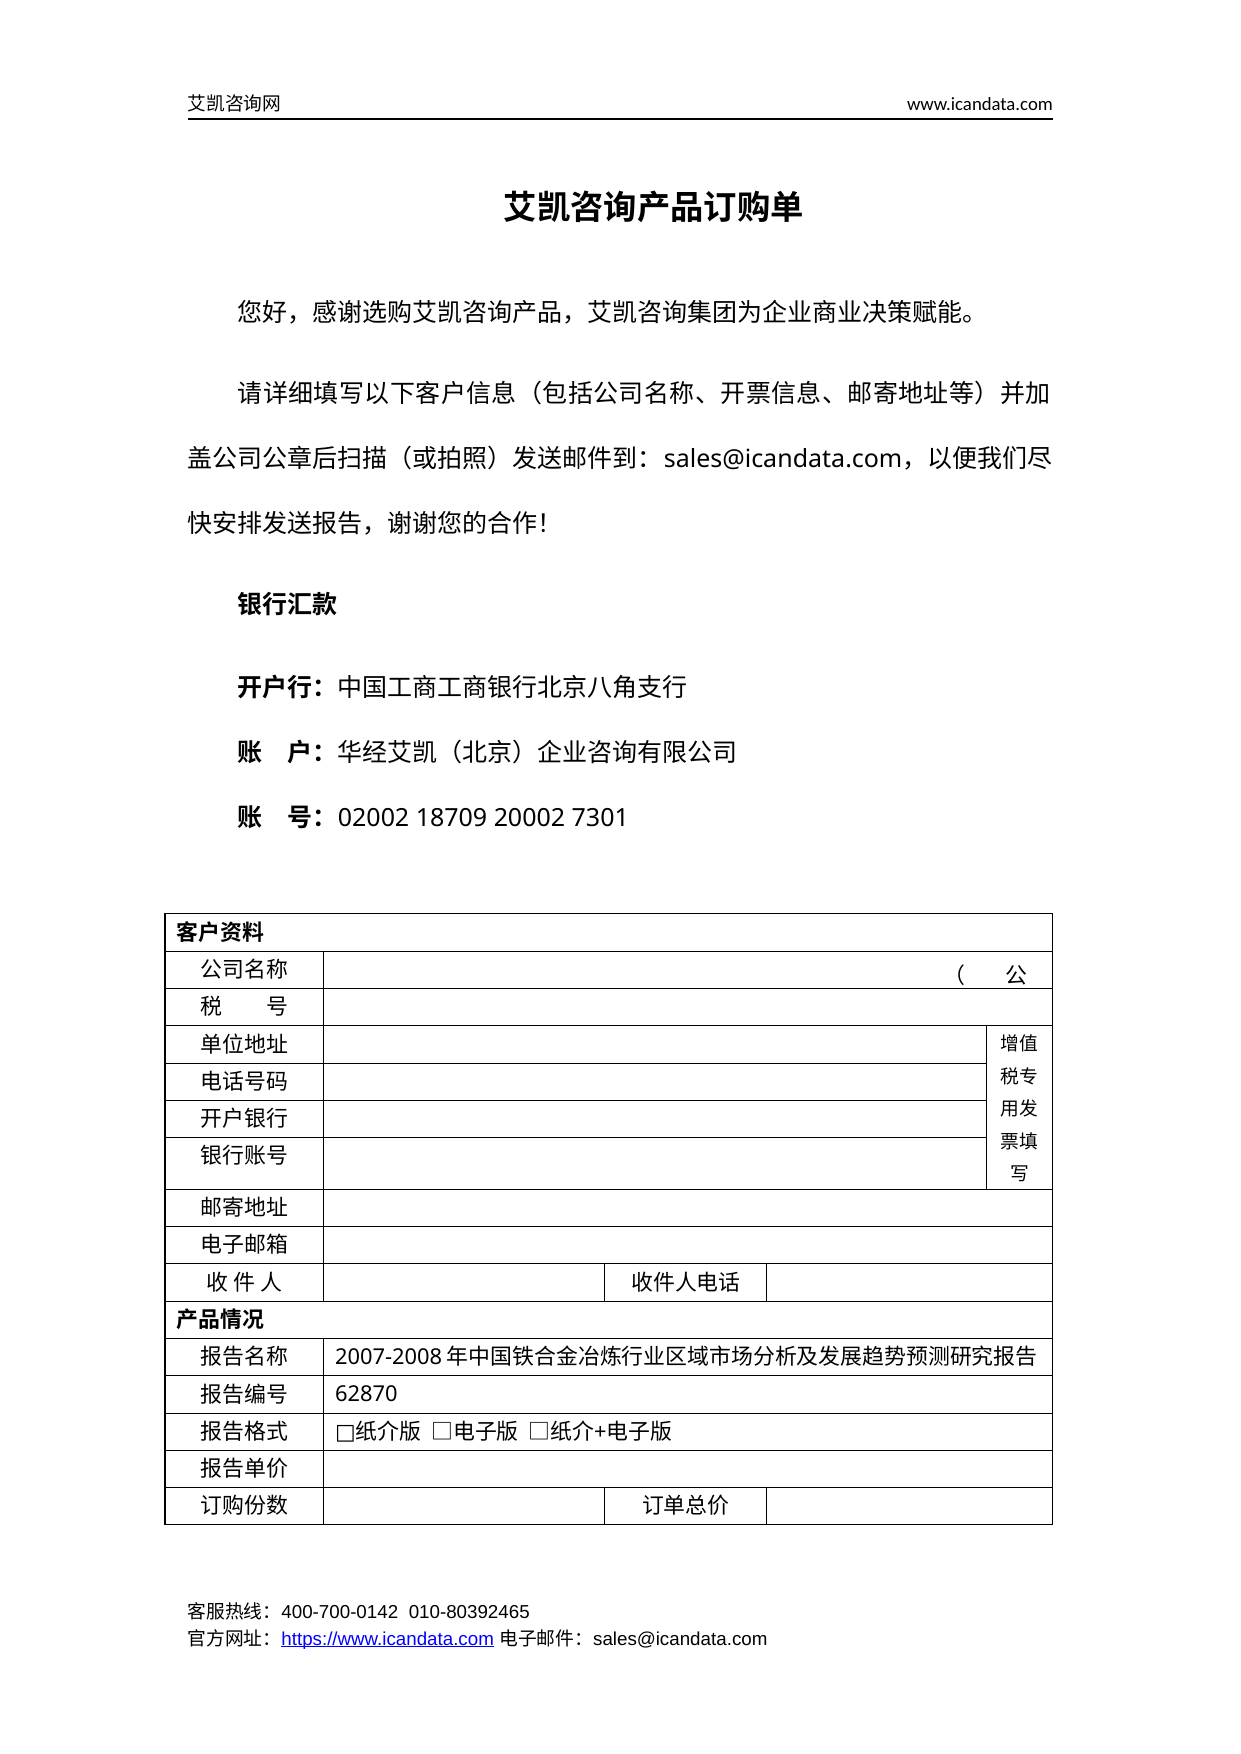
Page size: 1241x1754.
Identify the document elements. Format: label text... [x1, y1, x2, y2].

table_cell 报告格式 [166, 1414, 323, 1450]
table_cell 产品情况 [166, 1302, 1052, 1338]
table_cell □纸介版 □电子版 □纸介+电子版 [324, 1414, 1052, 1450]
table_cell [324, 1101, 986, 1137]
table_cell 报告编号 [166, 1376, 323, 1412]
table_cell 银行账号 [166, 1138, 323, 1189]
table_cell 税 号 [166, 989, 323, 1025]
table_cell [324, 1190, 1052, 1226]
table_cell 收 件 人 [166, 1264, 323, 1301]
text 账 户：华经艾凯（北京）企业咨询有限公司 [187, 718, 1053, 783]
table_cell [324, 1227, 1052, 1263]
table_cell 电子邮箱 [166, 1227, 323, 1263]
table_cell 报告名称 [166, 1339, 323, 1375]
table_cell 收件人电话 [605, 1264, 766, 1301]
table_cell 增值税专用发票填写 [987, 1026, 1052, 1189]
table_cell [324, 1138, 986, 1189]
table_cell 邮寄地址 [166, 1190, 323, 1226]
table_cell 2007-2008年中国铁合金冶炼行业区域市场分析及发展趋势预测研究报告 [324, 1339, 1052, 1375]
text 银行汇款 [187, 570, 1053, 635]
text 开户行：中国工商工商银行北京八角支行 [187, 653, 1053, 718]
table_cell 电话号码 [166, 1064, 323, 1100]
text 艾凯咨询产品订购单 [187, 172, 1053, 237]
table_cell [767, 1488, 1052, 1524]
table_cell [324, 952, 1052, 988]
table_header 客户资料 [166, 914, 1052, 951]
text 您好，感谢选购艾凯咨询产品，艾凯咨询集团为企业商业决策赋能。 [187, 278, 1053, 343]
table_cell 报告单价 [166, 1451, 323, 1487]
table_cell [324, 1488, 604, 1524]
table_cell 公司名称 [166, 952, 323, 988]
table_cell [324, 1451, 1052, 1487]
table_cell [324, 989, 1052, 1025]
text 请详细填写以下客户信息（包括公司名称、开票信息、邮寄地址等）并加盖公司公章后扫描（或拍照）发送邮件到：sales@icandata.com，以便我们尽快安排发送报告，谢谢您的合作！ [187, 359, 1053, 554]
table_cell 单位地址 [166, 1026, 323, 1062]
table_cell 62870 [324, 1376, 1052, 1412]
text 账 号：02002 18709 20002 7301 [187, 783, 1053, 848]
table_cell 订单总价 [605, 1488, 766, 1524]
table_cell [767, 1264, 1052, 1301]
table_cell 开户银行 [166, 1101, 323, 1137]
table_cell [324, 1026, 986, 1062]
table_cell [324, 1264, 604, 1301]
table_cell 订购份数 [166, 1488, 323, 1524]
table_cell [324, 1064, 986, 1100]
